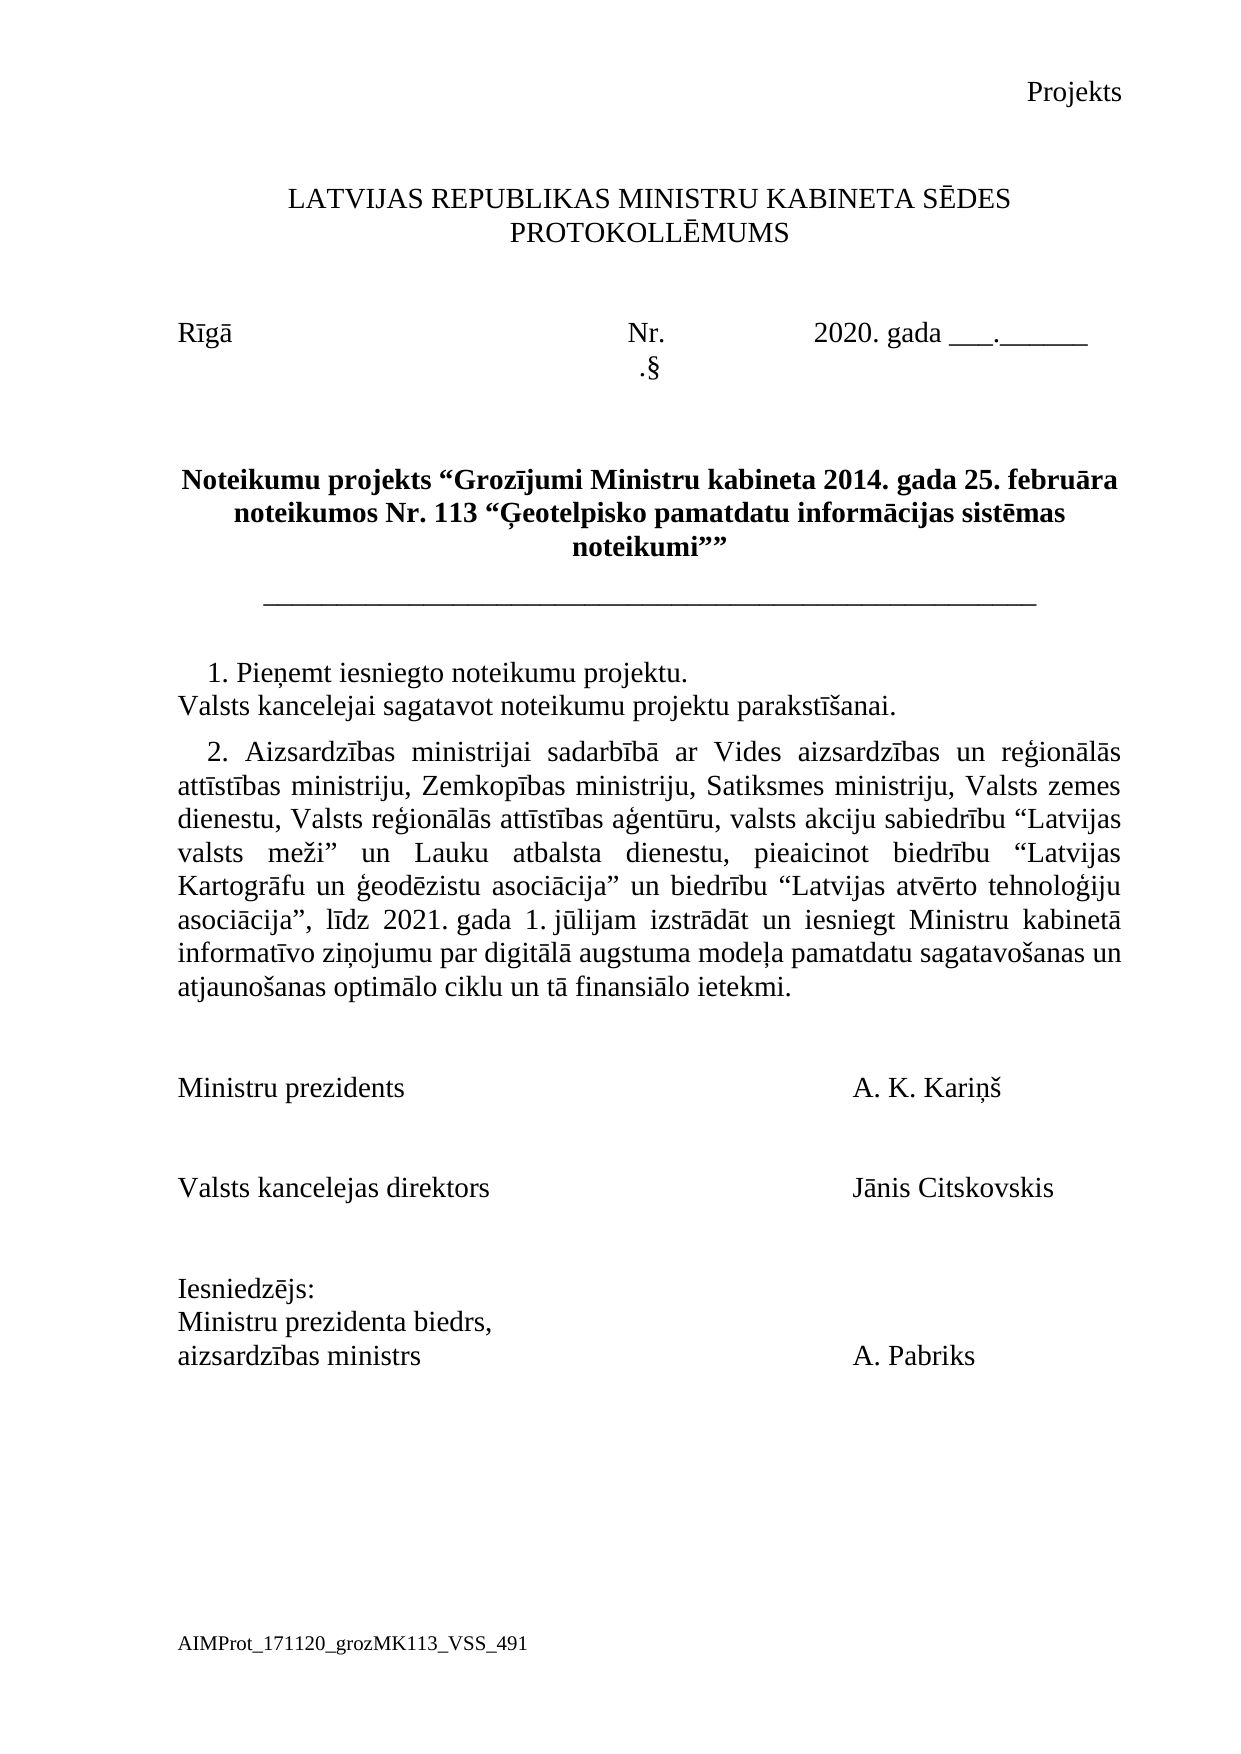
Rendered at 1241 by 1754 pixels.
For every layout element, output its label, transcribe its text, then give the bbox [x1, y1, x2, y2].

text LATVIJAS REPUBLIKAS MINISTRU KABINETA SĒDES [177, 181, 1122, 215]
text Iesniedzējs: [177, 1271, 1122, 1304]
text Rīgā Nr. 2020. gada ___.______ [177, 315, 1122, 349]
text Noteikumu projekts “Grozījumi Ministru kabineta 2014. gada 25. februāra noteikumos Nr. 113 “Ģeotelpisko pamatdatu informācijas sistēmas noteikumi”” [177, 462, 1122, 563]
text Ministru prezidents A. K. Kariņš [177, 1070, 1122, 1103]
text 2. Aizsardzības ministrijai sadarbībā ar Vides aizsardzības un reģionālās attīstības ministriju, Zemkopības ministriju, Satiksmes ministriju, Valsts zemes dienestu, Valsts reģionālās attīstības aģentūru, valsts akciju sabiedrību “Latvijas valsts meži” un Lauku atbalsta dienestu, pieaicinot biedrību “Latvijas Kartogrāfu un ģeodēzistu asociācija” un biedrību “Latvijas atvērto tehnoloģiju asociācija”, līdz 2021. gada 1. jūlijam izstrādāt un iesniegt Ministru kabinetā informatīvo ziņojumu par digitālā augstuma modeļa pamatdatu sagatavošanas un atjaunošanas optimālo ciklu un tā finansiālo ietekmi. [177, 734, 1122, 1003]
text 1. Pieņemt iesniegto noteikumu projektu. [177, 655, 1122, 688]
text aizsardzības ministrs A. Pabriks [177, 1338, 1122, 1372]
text Valsts kancelejai sagatavot noteikumu projektu parakstīšanai. [177, 688, 1122, 722]
text .§ [177, 349, 1122, 382]
text Valsts kancelejas direktors Jānis Citskovskis [177, 1170, 1122, 1204]
text Ministru prezidenta biedrs, [177, 1304, 1122, 1338]
text PROTOKOLLĒMUMS [177, 215, 1122, 248]
text _____________________________________________________ [177, 575, 1122, 609]
